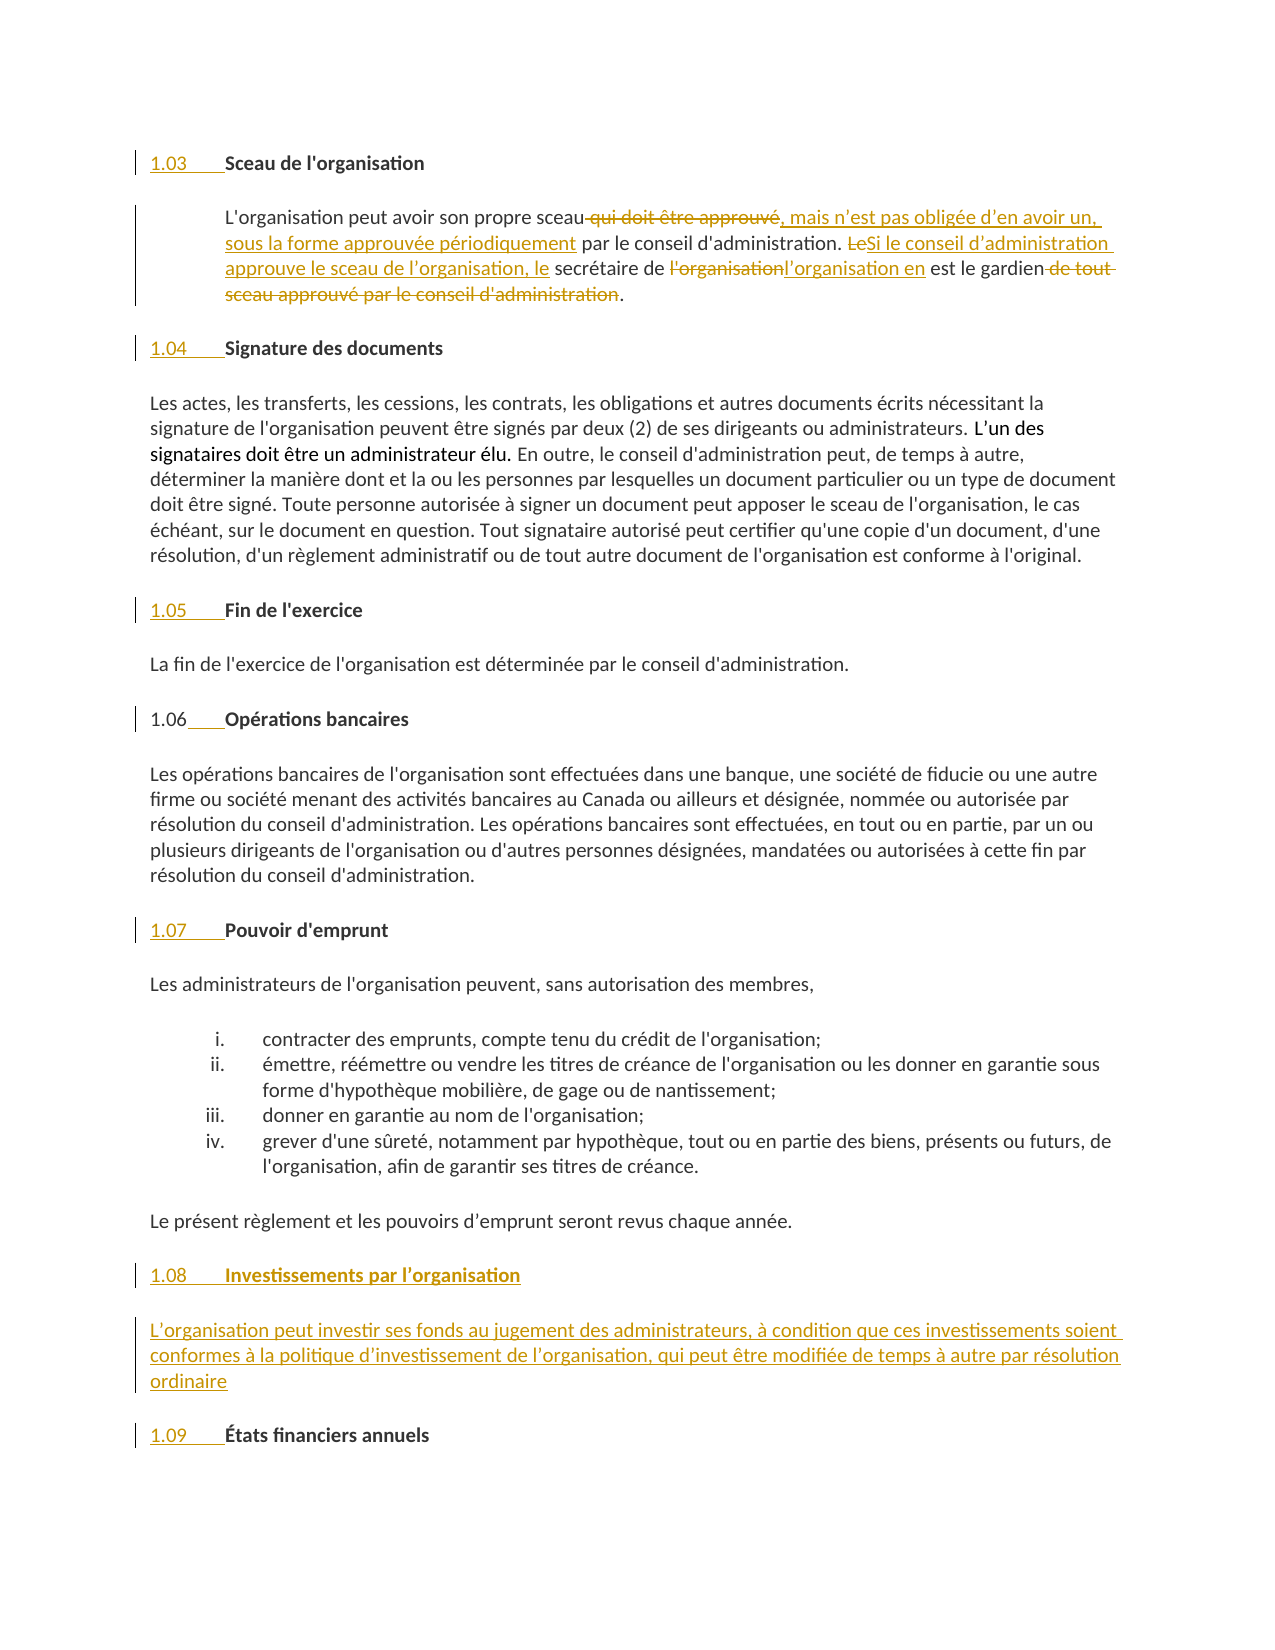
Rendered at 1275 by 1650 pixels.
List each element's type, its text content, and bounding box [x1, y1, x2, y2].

text Le présent règlement et les pouvoirs d’emprunt seront revus chaque année. [150, 1208, 1125, 1233]
text Signature des documents [150, 335, 1125, 361]
text États financiers annuels [150, 1422, 1125, 1448]
text La fin de l'exercice de l'organisation est déterminée par le conseil d'administration. [150, 652, 1125, 677]
text Fin de l'exercice [150, 597, 1125, 622]
text Les administrateurs de l'organisation peuvent, sans autorisation des membres, [150, 972, 1125, 997]
list émettre, réémettre ou vendre les titres de créance de l'organisation ou les donner en garantie sous forme d'hypothèque mobilière, de gage ou de nantissement; [225, 1052, 1125, 1102]
list grever d'une sûreté, notamment par hypothèque, tout ou en partie des biens, présents ou futurs, de l'organisation, afin de garantir ses titres de créance. [225, 1128, 1125, 1179]
text Sceau de l'organisation [150, 150, 1125, 175]
text Les actes, les transferts, les cessions, les contrats, les obligations et autres documents écrits nécessitant la signature de l'organisation peuvent être signés par deux (2) de ses dirigeants ou administrateurs. L’un des signataires doit être un administrateur élu. En outre, le conseil d'administration peut, de temps à autre, déterminer la manière dont et la ou les personnes par lesquelles un document particulier ou un type de document doit être signé. Toute personne autorisée à signer un document peut apposer le sceau de l'organisation, le cas échéant, sur le document en question. Tout signataire autorisé peut certifier qu'une copie d'un document, d'une résolution, d'un règlement administratif ou de tout autre document de l'organisation est conforme à l'original. [150, 390, 1125, 568]
text L'organisation peut avoir son propre sceau par le conseil d'administration. secrétaire de est le gardien. [225, 204, 1125, 306]
list Opérations bancaires [150, 706, 1125, 732]
text Pouvoir d'emprunt [150, 917, 1125, 942]
list donner en garantie au nom de l'organisation; [225, 1102, 1125, 1128]
list contracter des emprunts, compte tenu du crédit de l'organisation; [225, 1026, 1125, 1052]
text Les opérations bancaires de l'organisation sont effectuées dans une banque, une société de fiducie ou une autre firme ou société menant des activités bancaires au Canada ou ailleurs et désignée, nommée ou autorisée par résolution du conseil d'administration. Les opérations bancaires sont effectuées, en tout ou en partie, par un ou plusieurs dirigeants de l'organisation ou d'autres personnes désignées, mandatées ou autorisées à cette fin par résolution du conseil d'administration. [150, 761, 1125, 888]
